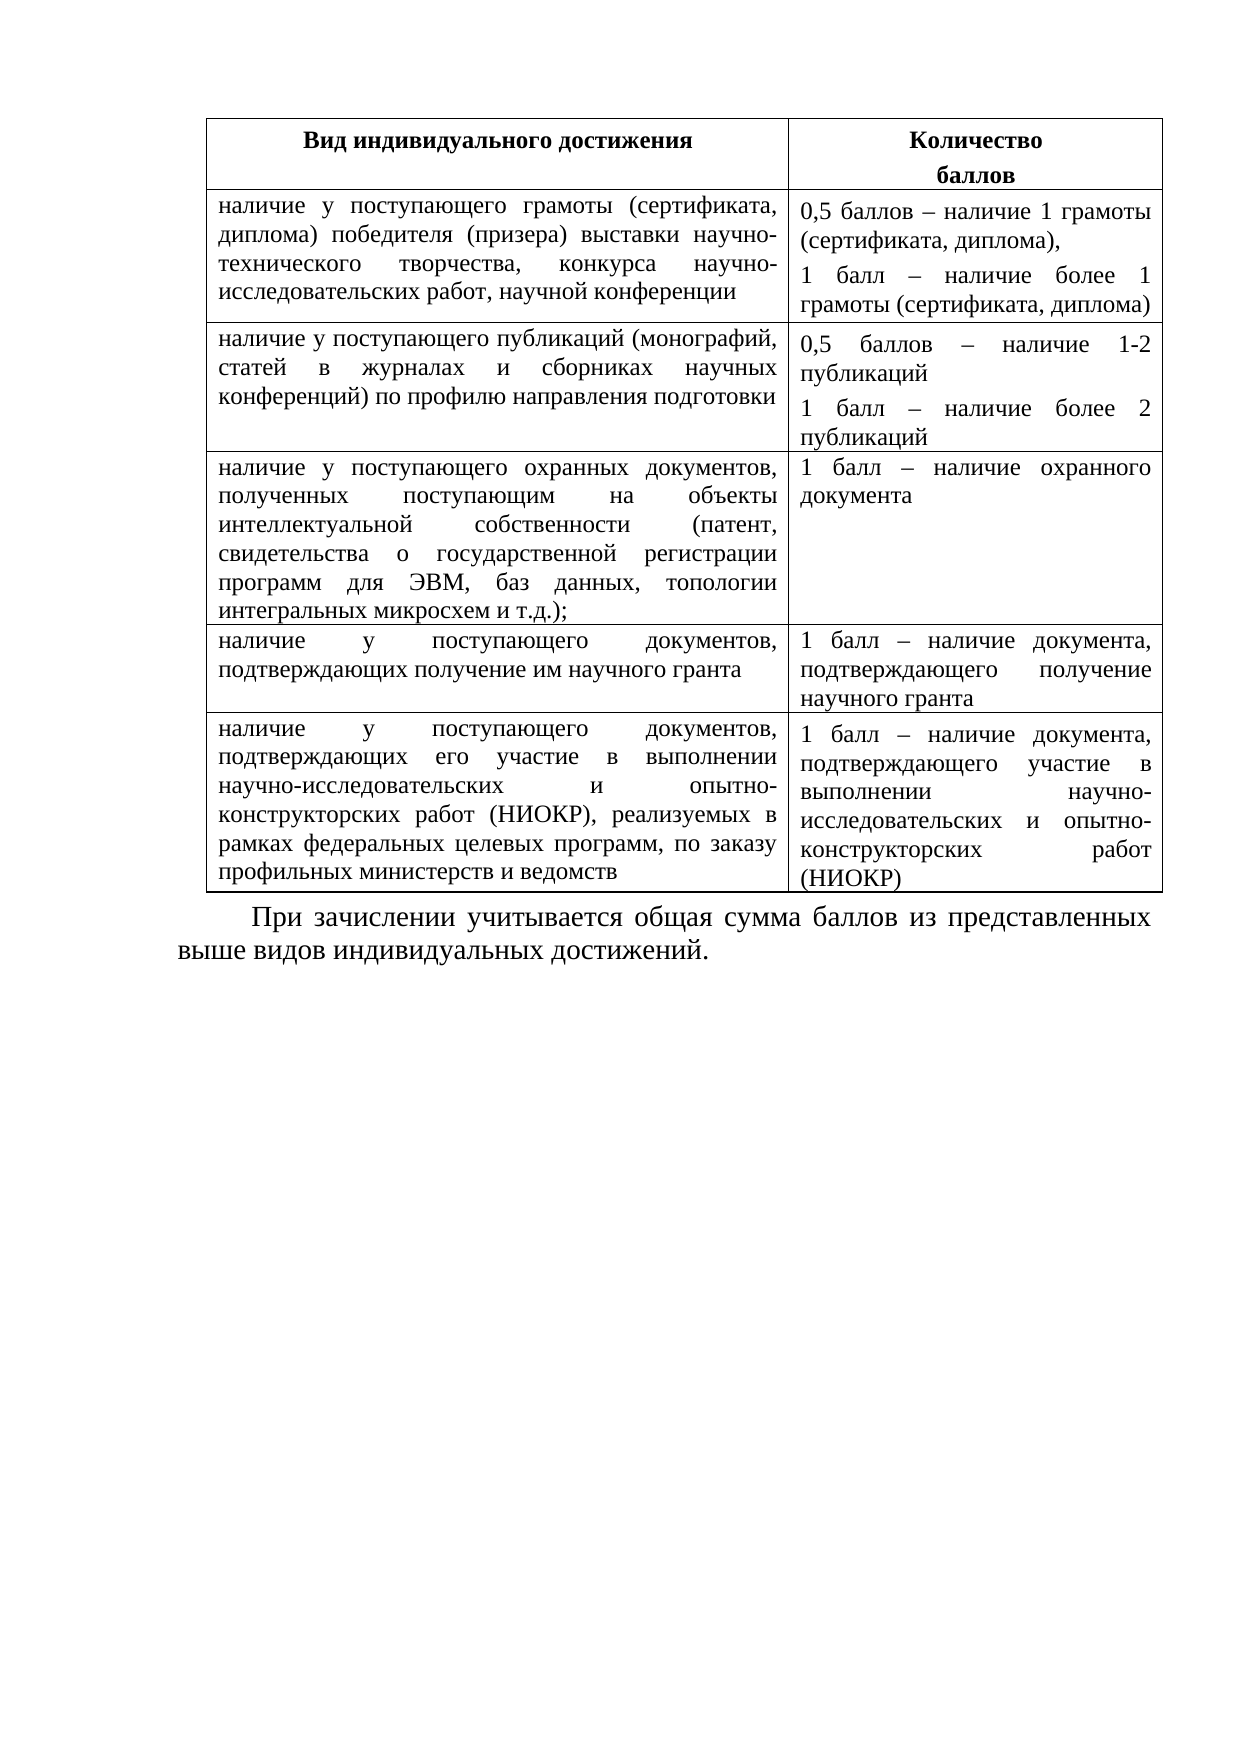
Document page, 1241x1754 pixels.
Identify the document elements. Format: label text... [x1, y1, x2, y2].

table_cell наличие у поступающего документов, подтверждающих его участие в выполнении научно-исследовательских и опытно-конструкторских работ (НИОКР), реализуемых в рамках федеральных целевых программ, по заказу профильных министерств и ведомств [207, 713, 788, 891]
table_cell 1 балл – наличие охранного документа [789, 452, 1162, 624]
table_cell 1 балл – наличие документа, подтверждающего участие в выполнении научно-исследовательских и опытно-конструкторских работ (НИОКР) [789, 713, 1162, 891]
table_cell наличие у поступающего документов, подтверждающих получение им научного гранта [207, 625, 788, 712]
table_cell наличие у поступающего охранных документов, полученных поступающим на объекты интеллектуальной собственности (патент, свидетельства о государственной регистрации программ для ЭВМ, баз данных, топологии интегральных микросхем и т.д.); [207, 452, 788, 624]
text При зачислении учитывается общая сумма баллов из представленных выше видов индивидуальных достижений. [177, 899, 1152, 966]
table_cell наличие у поступающего публикаций (монографий, статей в журналах и сборниках научных конференций) по профилю направления подготовки [207, 323, 788, 451]
table_cell наличие у поступающего грамоты (сертификата, диплома) победителя (призера) выставки научно-технического творчества, конкурса научно-исследовательских работ, научной конференции [207, 190, 788, 322]
table_cell 0,5 баллов – наличие 1-2 публикаций 1 балл – наличие более 2 публикаций [789, 323, 1162, 451]
table_header Количество баллов [789, 119, 1162, 189]
table_header Вид индивидуального достижения [207, 119, 788, 189]
table_cell 1 балл – наличие документа, подтверждающего получение научного гранта [789, 625, 1162, 712]
table_cell 0,5 баллов – наличие 1 грамоты (сертификата, диплома), 1 балл – наличие более 1 грамоты (сертификата, диплома) [789, 190, 1162, 322]
